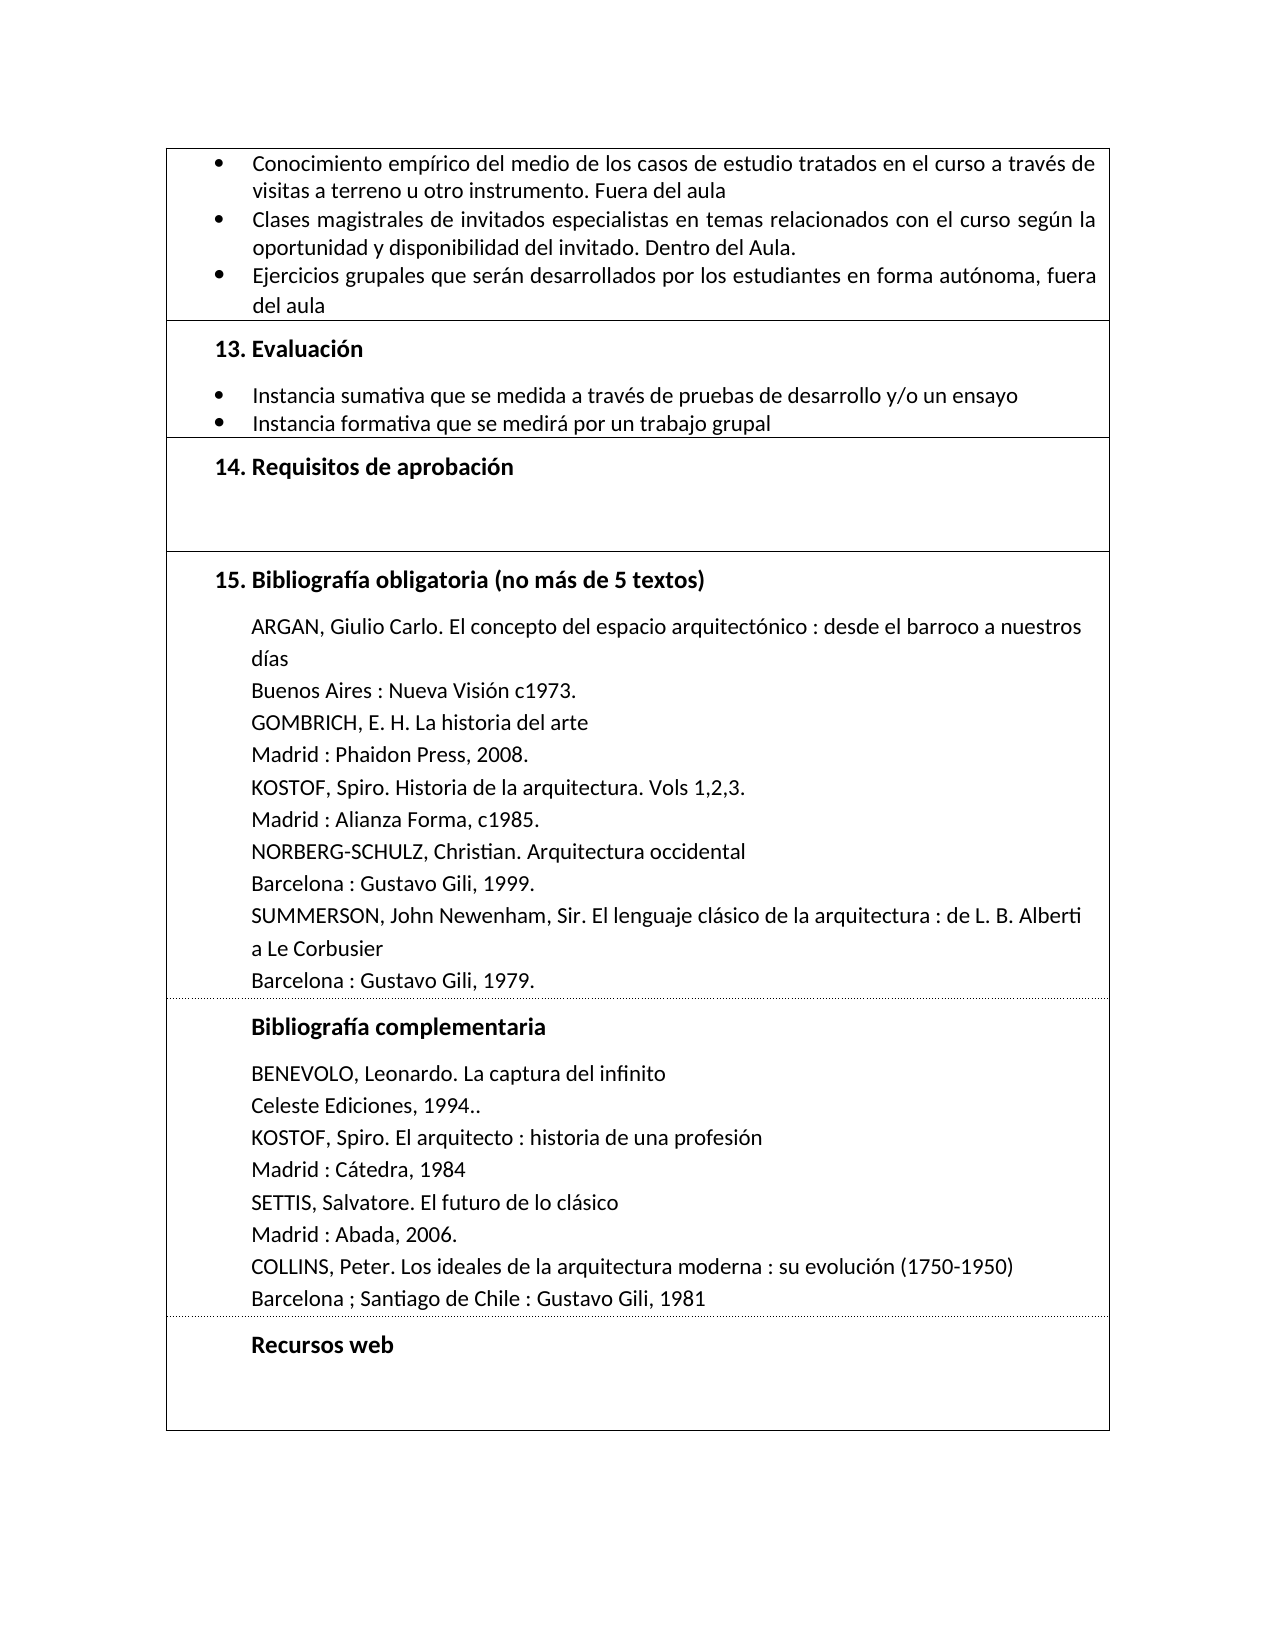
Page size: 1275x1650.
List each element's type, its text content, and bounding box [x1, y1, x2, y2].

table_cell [167, 149, 1109, 320]
table_cell Bibliografía complementaria BENEVOLO, Leonardo. La captura del infinito Celeste Ediciones, 1994.. KOSTOF, Spiro. El arquitecto : historia de una profesión Madrid : Cátedra, 1984 SETTIS, Salvatore. El futuro de lo clásico Madrid : Abada, 2006. COLLINS, Peter. Los ideales de la arquitectura moderna : su evolución (1750-1950) Barcelona ; Santiago de Chile : Gustavo Gili, 1981 [167, 998, 1109, 1316]
table_cell Requisitos de aprobación [167, 438, 1109, 551]
table_cell Evaluación Instancia sumativa que se medida a través de pruebas de desarrollo y/o un ensayo Instancia formativa que se medirá por un trabajo grupal [167, 321, 1109, 437]
table_cell Bibliografía obligatoria (no más de 5 textos) ARGAN, Giulio Carlo. El concepto del espacio arquitectónico : desde el barroco a nuestros días Buenos Aires : Nueva Visión c1973. GOMBRICH, E. H. La historia del arte Madrid : Phaidon Press, 2008. KOSTOF, Spiro. Historia de la arquitectura. Vols 1,2,3. Madrid : Alianza Forma, c1985. NORBERG-SCHULZ, Christian. Arquitectura occidental Barcelona : Gustavo Gili, 1999. SUMMERSON, John Newenham, Sir. El lenguaje clásico de la arquitectura : de L. B. Alberti a Le Corbusier Barcelona : Gustavo Gili, 1979. [167, 552, 1109, 998]
table_cell Recursos web [167, 1316, 1109, 1430]
